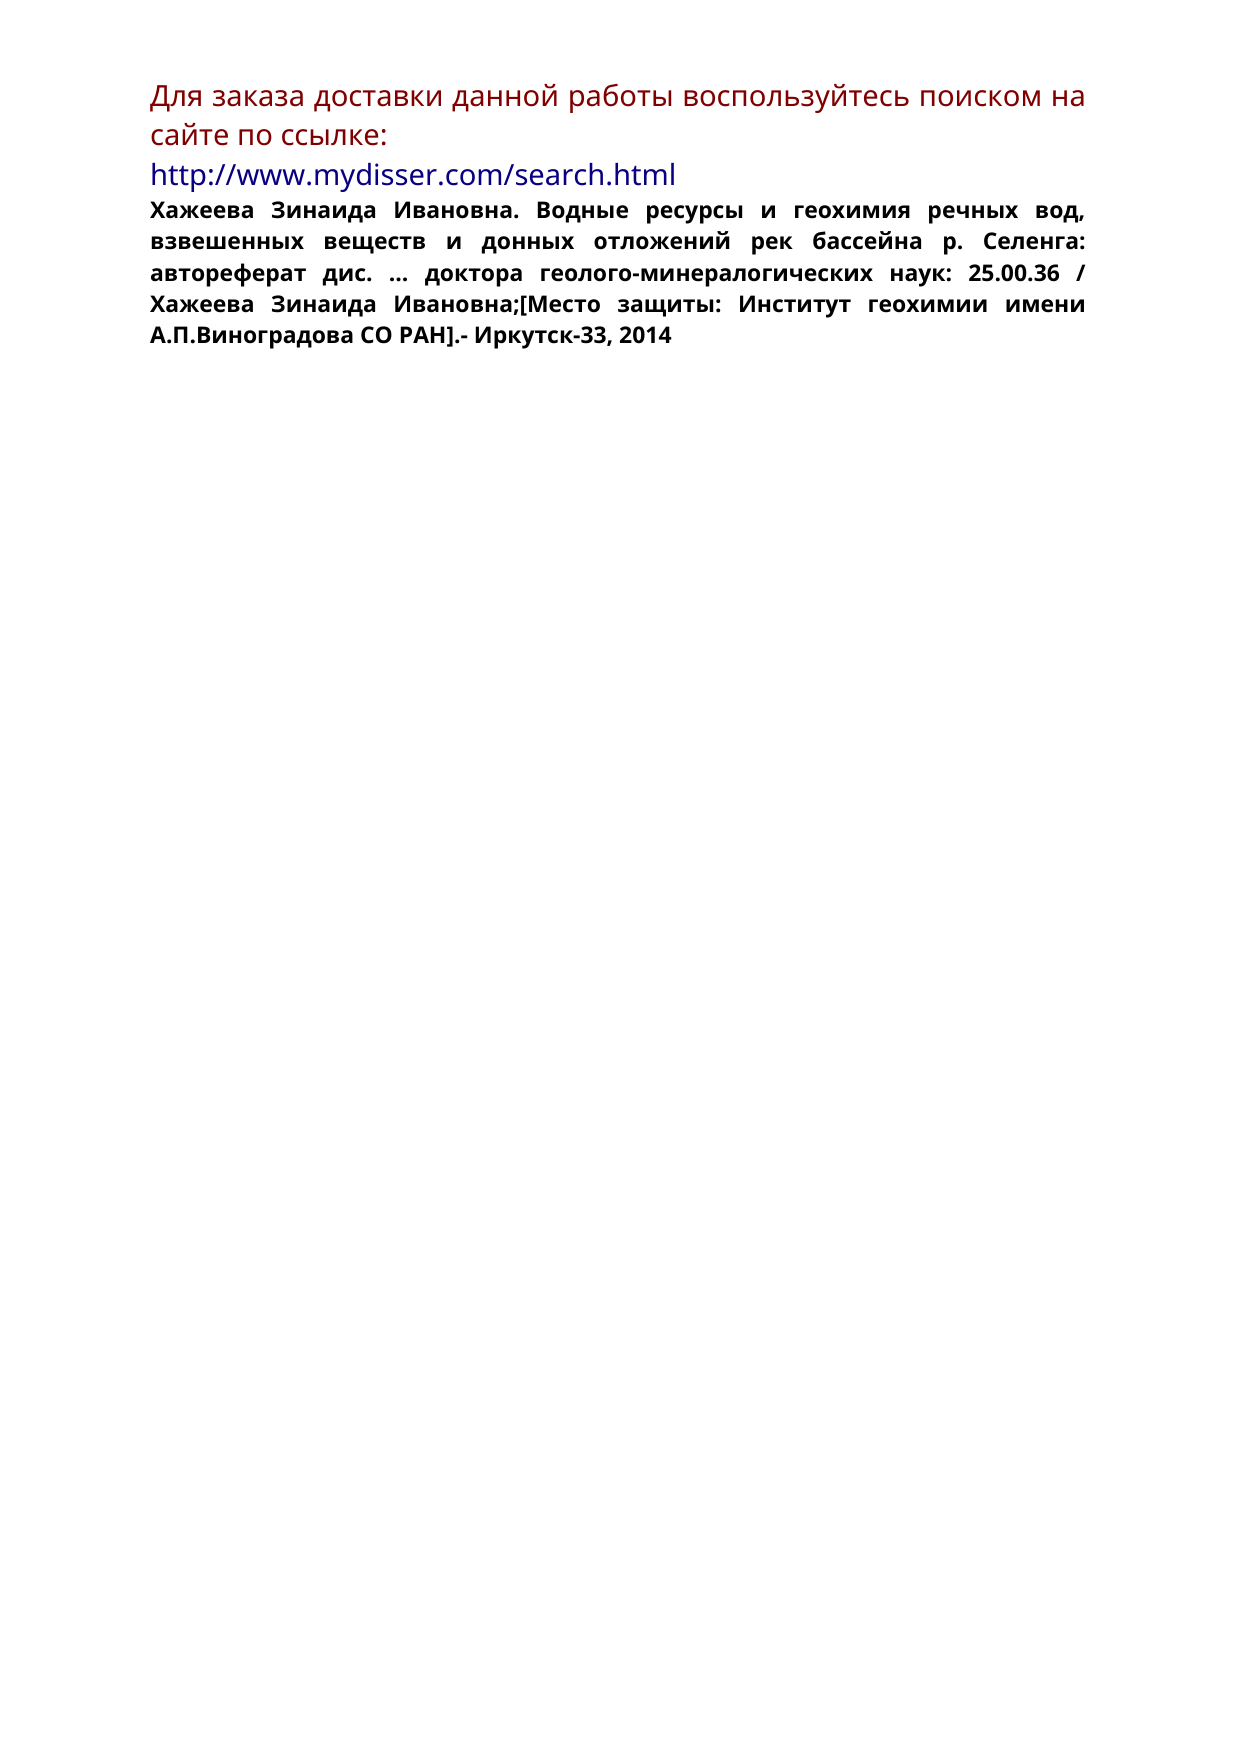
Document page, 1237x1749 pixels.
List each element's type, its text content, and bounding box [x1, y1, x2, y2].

text Хажеева Зинаида Ивановна. Водные ресурсы и геохимия речных вод, взвешенных веществ и донных отложений рек бассейна р. Селенга: автореферат дис. ... доктора геолого-минералогических наук: 25.00.36 / Хажеева Зинаида Ивановна;[Место защиты: Институт геохимии имени А.П.Виноградова СО РАН].- Иркутск-33, 2014 [150, 194, 1086, 350]
